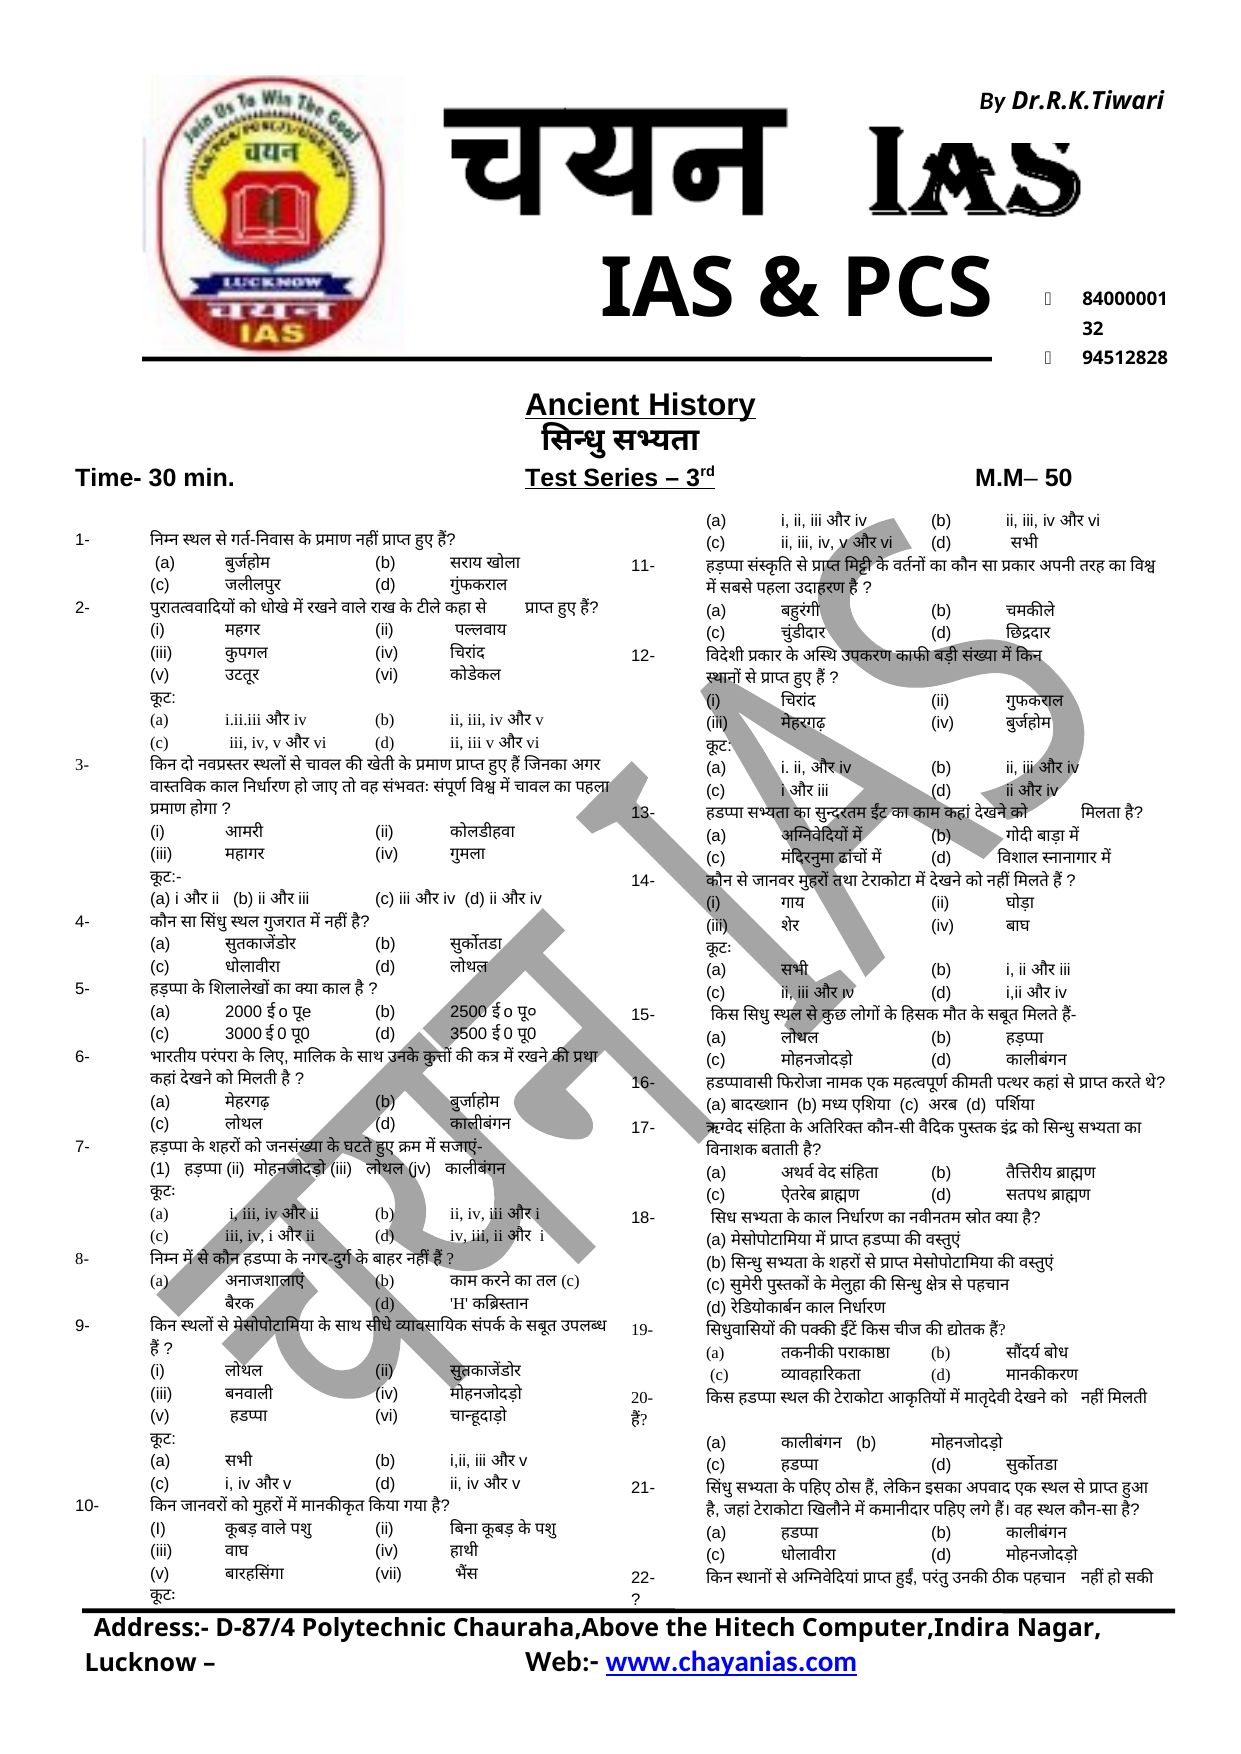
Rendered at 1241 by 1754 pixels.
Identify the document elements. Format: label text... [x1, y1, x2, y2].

text (iii) वाघ (iv) हाथी [150, 1541, 609, 1563]
text 7- हड़प्पा के शहरों को जनसंख्या के घटते हुए क्रम में सजाएं- [75, 1137, 609, 1159]
text कूटः [75, 1586, 609, 1608]
text (c) i, iv और v (d) ii, iv और v [75, 1473, 609, 1496]
text (a) i.ii.iii और iv (b) ii, iii, iv और v [75, 710, 609, 732]
text (i) लोथल (ii) सुतकाजेंडोर [75, 1361, 609, 1383]
text 13- हडप्पा सभ्यता का सुन्दरतम ईंट का काम कहां देखने को मिलता है? [631, 803, 1165, 826]
text 11- हड़प्पा संस्कृति से प्राप्त मिट्टी के वर्तनों का कौन सा प्रकार अपनी तरह का विश्व में सबसे पहला उदाहरण है ? [631, 556, 1165, 601]
text 14- कौन से जानवर मुहरों तथा टेराकोटा में देखने को नहीं मिलते हैं ? [631, 871, 1165, 893]
text (1) हड़प्पा (ii) मोहनजोदड़ो (iii) लोथल (jv) कालीबंगन [75, 1159, 609, 1182]
text (a) बहुरंगी (b) चमकीले [631, 601, 1165, 623]
text Ancient History [450, 386, 1165, 422]
text कूट:- (a) i और ii (b) ii और iii (c) iii और iv (d) ii और iv [150, 867, 609, 912]
text (a) हडप्पा (b) कालीबंगन [631, 1522, 1165, 1545]
text (a) i, iii, iv और ii (b) ii, iv, iii और i [75, 1203, 609, 1226]
text (i) महगर (ii) पल्लवाय [75, 620, 609, 642]
text (c) i और iii (d) ii और iv [631, 781, 1165, 803]
text (c) धोलावीरा (d) मोहनजोदड़ो [631, 1545, 1165, 1567]
text (c) जलीलपुर (d) गुंफकराल [75, 575, 609, 597]
text (c) हडप्पा (d) सुर्कोतडा [631, 1455, 1165, 1477]
text (c) iii, iv, i और ii (d) iv, iii, ii और i [75, 1226, 609, 1248]
text (a) i, ii, iii और iv (b) ii, iii, iv और vi [631, 511, 1165, 533]
text (v) हडप्पा (vi) चान्हूदाड़ो [75, 1406, 609, 1428]
text 10- किन जानवरों को मुहरों में मानकीकृत किया गया है? [75, 1496, 609, 1518]
text (c) 3000ई0 पू0 (d) 3500 ई0 पू0 [75, 1024, 609, 1047]
text 9- किन स्थलों से मेसोपोटामिया के साथ सीधे व्यावसायिक संपर्क के सबूत उपलब्ध हैं ? [75, 1316, 609, 1361]
text (c) ii, iii, iv, v और vi (d) सभी [631, 533, 1165, 556]
text (a) अनाजशालाएं (b) काम करने का तल (c) बैरक (d) 'H' कब्रिस्तान [150, 1271, 609, 1316]
text (iii) कुपगल (iv) चिरांद [75, 642, 609, 665]
text कूटः [75, 1182, 609, 1203]
text (c) मंदिरनुमा ढांचों में (d) विशाल स्नानागार में [631, 848, 1165, 871]
text (iii) मेहरगढ़ (iv) बुर्जहोम [631, 713, 1165, 736]
text (a) अग्निवेदियों में (b) गोदी बाड़ा में [631, 826, 1165, 848]
text (c) मोहनजोदड़ो (d) कालीबंगन [631, 1050, 1165, 1072]
text कूटः [631, 938, 1165, 960]
text (iii) शेर (iv) बाघ [631, 916, 1165, 938]
text 20- किस हडप्पा स्थल की टेराकोटा आकृतियों में मातृदेवी देखने को नहीं मिलती हैं? [631, 1387, 1165, 1432]
text 22- किन स्थानों से अग्निवेदियां प्राप्त हुईं, परंतु उनकी ठीक पहचान नहीं हो सकी ? [631, 1567, 1165, 1609]
text (d) रेडियोकार्बन काल निर्धारण [631, 1297, 1165, 1320]
text (c) ii, iii और ιν (d) i,ii और iv [631, 982, 1165, 1005]
text (v) उटतूर (vi) कोडेकल [75, 665, 609, 687]
text 1- निम्न स्थल से गर्त-निवास के प्रमाण नहीं प्राप्त हुए हैं? [75, 530, 609, 552]
text 5- हड़प्पा के शिलालेखों का क्या काल है ? [75, 979, 609, 1002]
text 8- निम्न में से कौन हडप्पा के नगर-दुर्ग के बाहर नहीं हैं ? [75, 1248, 609, 1271]
text (c) धोलावीरा (d) लोथल [75, 957, 609, 979]
text 15- किस सिधु स्थल से कुछ लोगों के हिसक मौत के सबूत मिलते हैं- [631, 1005, 1165, 1027]
text (a) i. ii, और iv (b) ii, iii और iv [631, 758, 1165, 781]
text (a) मेसोपोटामिया में प्राप्त हडप्पा की वस्तुएं (b) सिन्धु सभ्यता के शहरों से प्राप्त मेसोपोटामिया की वस्तुएं (c) सुमेरी पुस्तकों के मेलुहा की सिन्धु क्षेत्र से पहचान [706, 1230, 1165, 1297]
text (a) बुर्जहोम (b) सराय खोला [75, 552, 609, 575]
picture [141, 75, 405, 357]
text (a) लोथल (b) हड़प्पा [631, 1027, 1165, 1050]
text (a) कालीबंगन (b) मोहनजोदड़ो [631, 1432, 1165, 1455]
text 21- सिंधु सभ्यता के पहिए ठोस हैं, लेकिन इसका अपवाद एक स्थल से प्राप्त हुआ है, जहां टेराकोटा खिलौने में कमानीदार पहिए लगे हैं। वह स्थल कौन-सा है? [631, 1477, 1165, 1522]
text (c) iii, iv, v और vi (d) ii, iii v और vi [75, 732, 609, 755]
picture [430, 75, 1162, 228]
text 4- कौन सा सिंधु स्थल गुजरात में नहीं है? [75, 912, 609, 934]
text 3- किन दो नवप्रस्तर स्थलों से चावल की खेती के प्रमाण प्राप्त हुए हैं जिनका अगर वास्तविक काल निर्धारण हो जाए तो वह संभवतः संपूर्ण विश्व में चावल का पहला प्रमाण होगा ? [75, 755, 609, 822]
text (i) चिरांद (ii) गुफकराल [631, 691, 1165, 713]
text कूट: [75, 687, 609, 710]
text (iii) बनवाली (iv) मोहनजोदड़ो [75, 1383, 609, 1406]
text (v) बारहसिंगा (vii) भैंस [75, 1563, 609, 1586]
text सिन्धु सभ्यता [75, 422, 1165, 463]
text (a) सुतकाजेंडोर (b) सुर्कोतडा [75, 934, 609, 957]
text 16- हडप्पावासी फिरोजा नामक एक महत्वपूर्ण कीमती पत्थर कहां से प्राप्त करते थे? (a) बादख्शान (b) मध्य एशिया (c) अरब (d) पर्शिया [631, 1072, 1165, 1117]
text 12- विदेशी प्रकार के अस्थि उपकरण काफी बड़ी संख्या में किन [631, 646, 1165, 668]
text (a) सभी (b) i, ii और iii [631, 960, 1165, 982]
text (I) कूबड़ वाले पशु (ii) बिना कूबड़ के पशु [150, 1518, 609, 1541]
text Time- 30 min. Test Series – 3rd M.M– 50 [75, 463, 1165, 492]
text (c) लोथल (d) कालीबंगन [75, 1114, 609, 1137]
text कूट: [75, 1428, 609, 1451]
text 17- ऋग्वेद संहिता के अतिरिक्त कौन-सी वैदिक पुस्तक इंद्र को सिन्धु सभ्यता का विनाशक बताती है? (a) अथर्व वेद संहिता (b) तैत्तिरीय ब्राह्मण [631, 1117, 1165, 1185]
text (a) सभी (b) i,ii, iii और v [75, 1451, 609, 1473]
text (c) व्यावहारिकता (d) मानकीकरण [631, 1365, 1165, 1387]
text (i) गाय (ii) घोड़ा [631, 893, 1165, 916]
text स्थानों से प्राप्त हुए हैं ? [631, 668, 1165, 691]
text (c) ऐतरेब ब्राह्मण (d) सतपथ ब्राह्मण [706, 1185, 1165, 1207]
text 19- सिधुवासियों की पक्की ईंटें किस चीज की द्योतक हैं? [631, 1320, 1165, 1342]
text (a) 2000 ईo पूe (b) 2500 ईo पू০ [75, 1002, 609, 1024]
text 18- सिध सभ्यता के काल निर्धारण का नवीनतम स्रोत क्या है? [631, 1207, 1165, 1230]
text (iii) महागर (iv) गुमला [150, 844, 609, 867]
text 2- पुरातत्ववादियों को धोखे में रखने वाले राख के टीले कहा से प्राप्त हुए हैं? [75, 597, 609, 620]
text (c) चुंडीदार (d) छिद्रदार [706, 623, 1165, 646]
text कूट: [631, 736, 1165, 758]
text 6- भारतीय परंपरा के लिए, मालिक के साथ उनके कुत्तों की कत्र में रखने की प्रथा कहां देखने को मिलती है ? [75, 1047, 609, 1092]
text (a) तकनीकी पराकाष्ठा (b) सौंदर्य बोध [631, 1342, 1165, 1365]
text (a) मेहरगढ़ (b) बुर्जाहोम [75, 1092, 609, 1114]
text (i) आमरी (ii) कोलडीहवा [75, 822, 609, 844]
